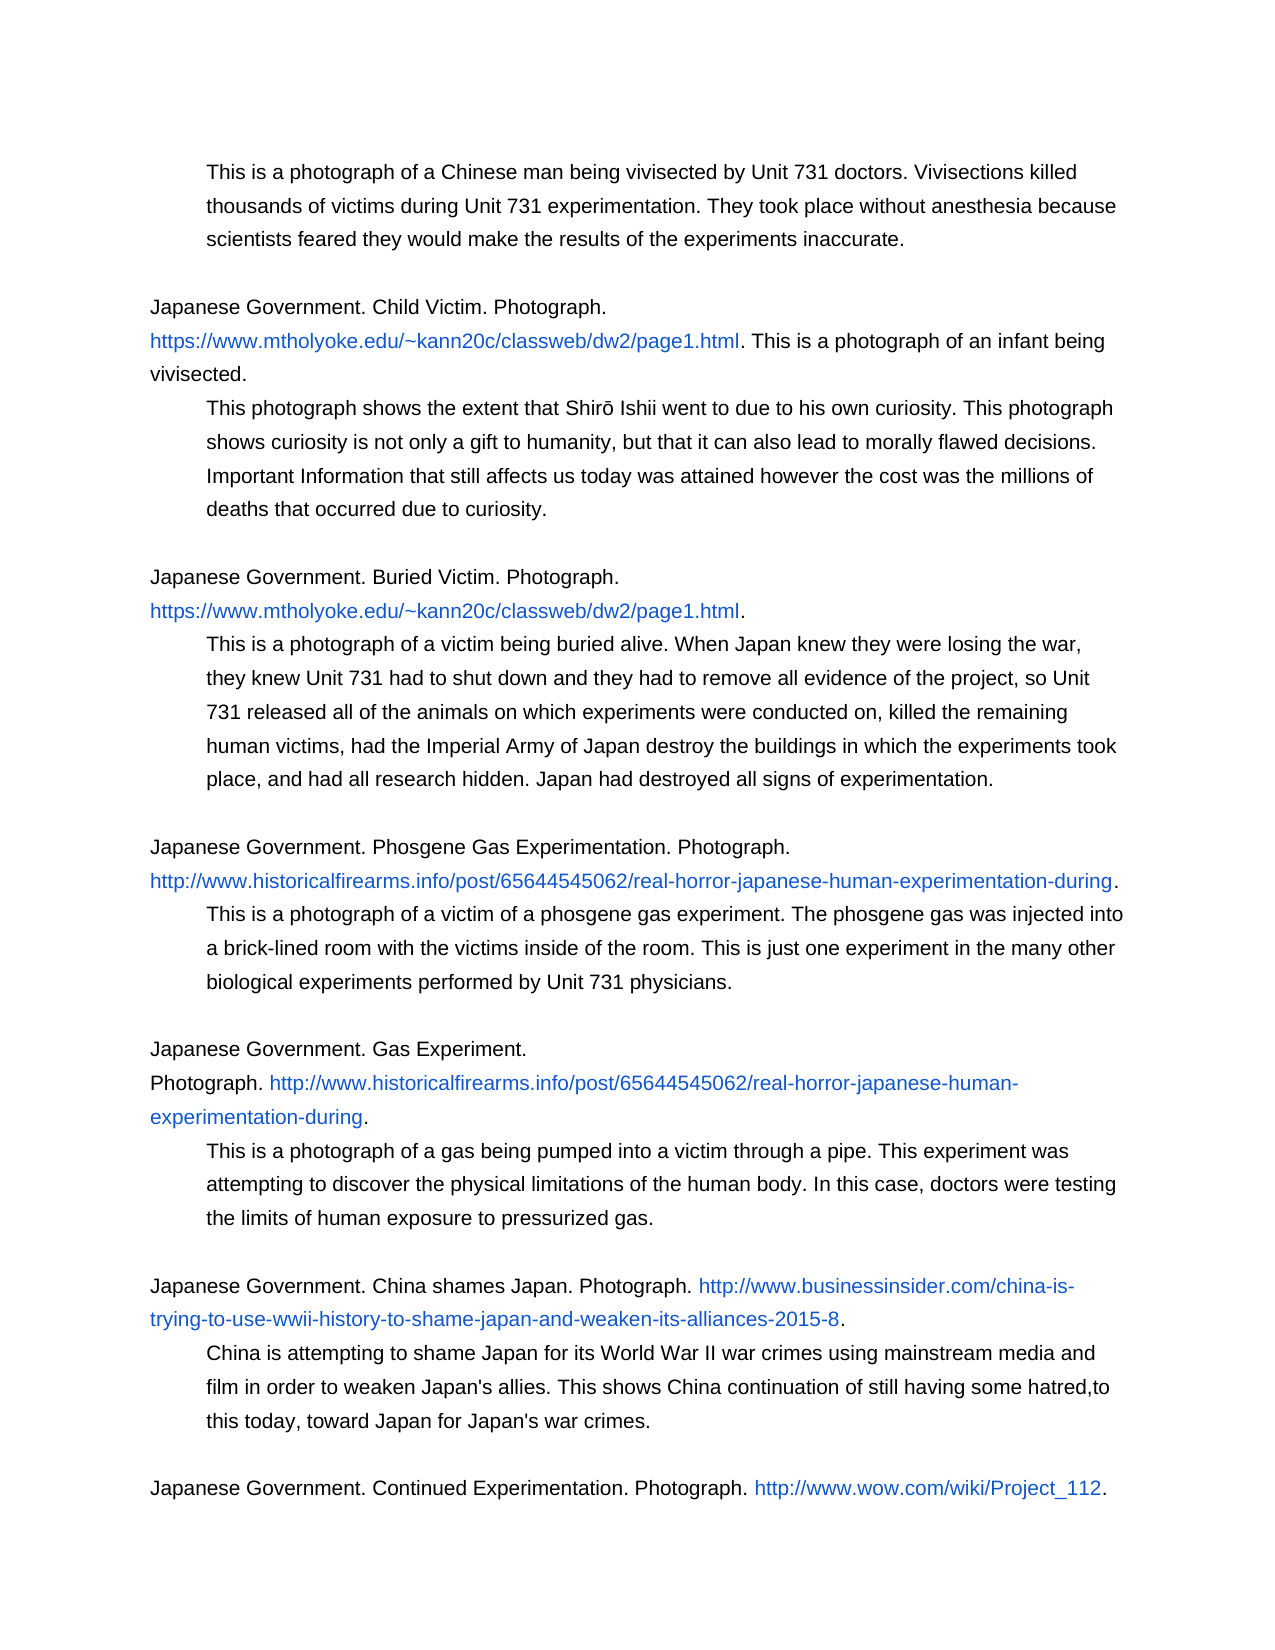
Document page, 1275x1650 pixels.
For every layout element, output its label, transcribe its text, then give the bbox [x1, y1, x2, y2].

text Japanese Government. Gas Experiment. Photograph. http://www.historicalfirearms.info/post/65644545062/real-horror-japanese-human-experimentation-during. [150, 1027, 1125, 1129]
text This is a photograph of a Chinese man being vivisected by Unit 731 doctors. Vivisections killed thousands of victims during Unit 731 experimentation. They took place without anesthesia because scientists feared they would make the results of the experiments inaccurate. [206, 150, 1125, 251]
text Japanese Government. Phosgene Gas Experimentation. Photograph. http://www.historicalfirearms.info/post/65644545062/real-horror-japanese-human-experimentation-during. [150, 825, 1125, 892]
text This photograph shows the extent that Shirō Ishii went to due to his own curiosity. This photograph shows curiosity is not only a gift to humanity, but that it can also lead to morally flawed decisions. Important Information that still affects us today was attained however the cost was the millions of deaths that occurred due to curiosity. [206, 386, 1125, 521]
text This is a photograph of a victim of a phosgene gas experiment. The phosgene gas was injected into a brick-lined room with the victims inside of the room. This is just one experiment in the many other biological experiments performed by Unit 731 physicians. [206, 892, 1125, 994]
text Japanese Government. Buried Victim. Photograph. https://www.mtholyoke.edu/~kann20c/classweb/dw2/page1.html. [150, 555, 1125, 622]
text Japanese Government. China shames Japan. Photograph. http://www.businessinsider.com/china-is-trying-to-use-wwii-history-to-shame-japan-and-weaken-its-alliances-2015-8. [150, 1264, 1125, 1331]
text Japanese Government. Continued Experimentation. Photograph. http://www.wow.com/wiki/Project_112. [150, 1466, 1125, 1500]
text This is a photograph of a gas being pumped into a victim through a pipe. This experiment was attempting to discover the physical limitations of the human body. In this case, doctors were testing the limits of human exposure to pressurized gas. [206, 1129, 1125, 1230]
text China is attempting to shame Japan for its World War II war crimes using mainstream media and film in order to weaken Japan's allies. This shows China continuation of still having some hatred,to this today, toward Japan for Japan's war crimes. [206, 1331, 1125, 1432]
text Japanese Government. Child Victim. Photograph. https://www.mtholyoke.edu/~kann20c/classweb/dw2/page1.html. This is a photograph of an infant being vivisected. [150, 285, 1125, 386]
text This is a photograph of a victim being buried alive. When Japan knew they were losing the war, they knew Unit 731 had to shut down and they had to remove all evidence of the project, so Unit 731 released all of the animals on which experiments were conducted on, killed the remaining human victims, had the Imperial Army of Japan destroy the buildings in which the experiments took place, and had all research hidden. Japan had destroyed all signs of experimentation. [206, 622, 1125, 791]
